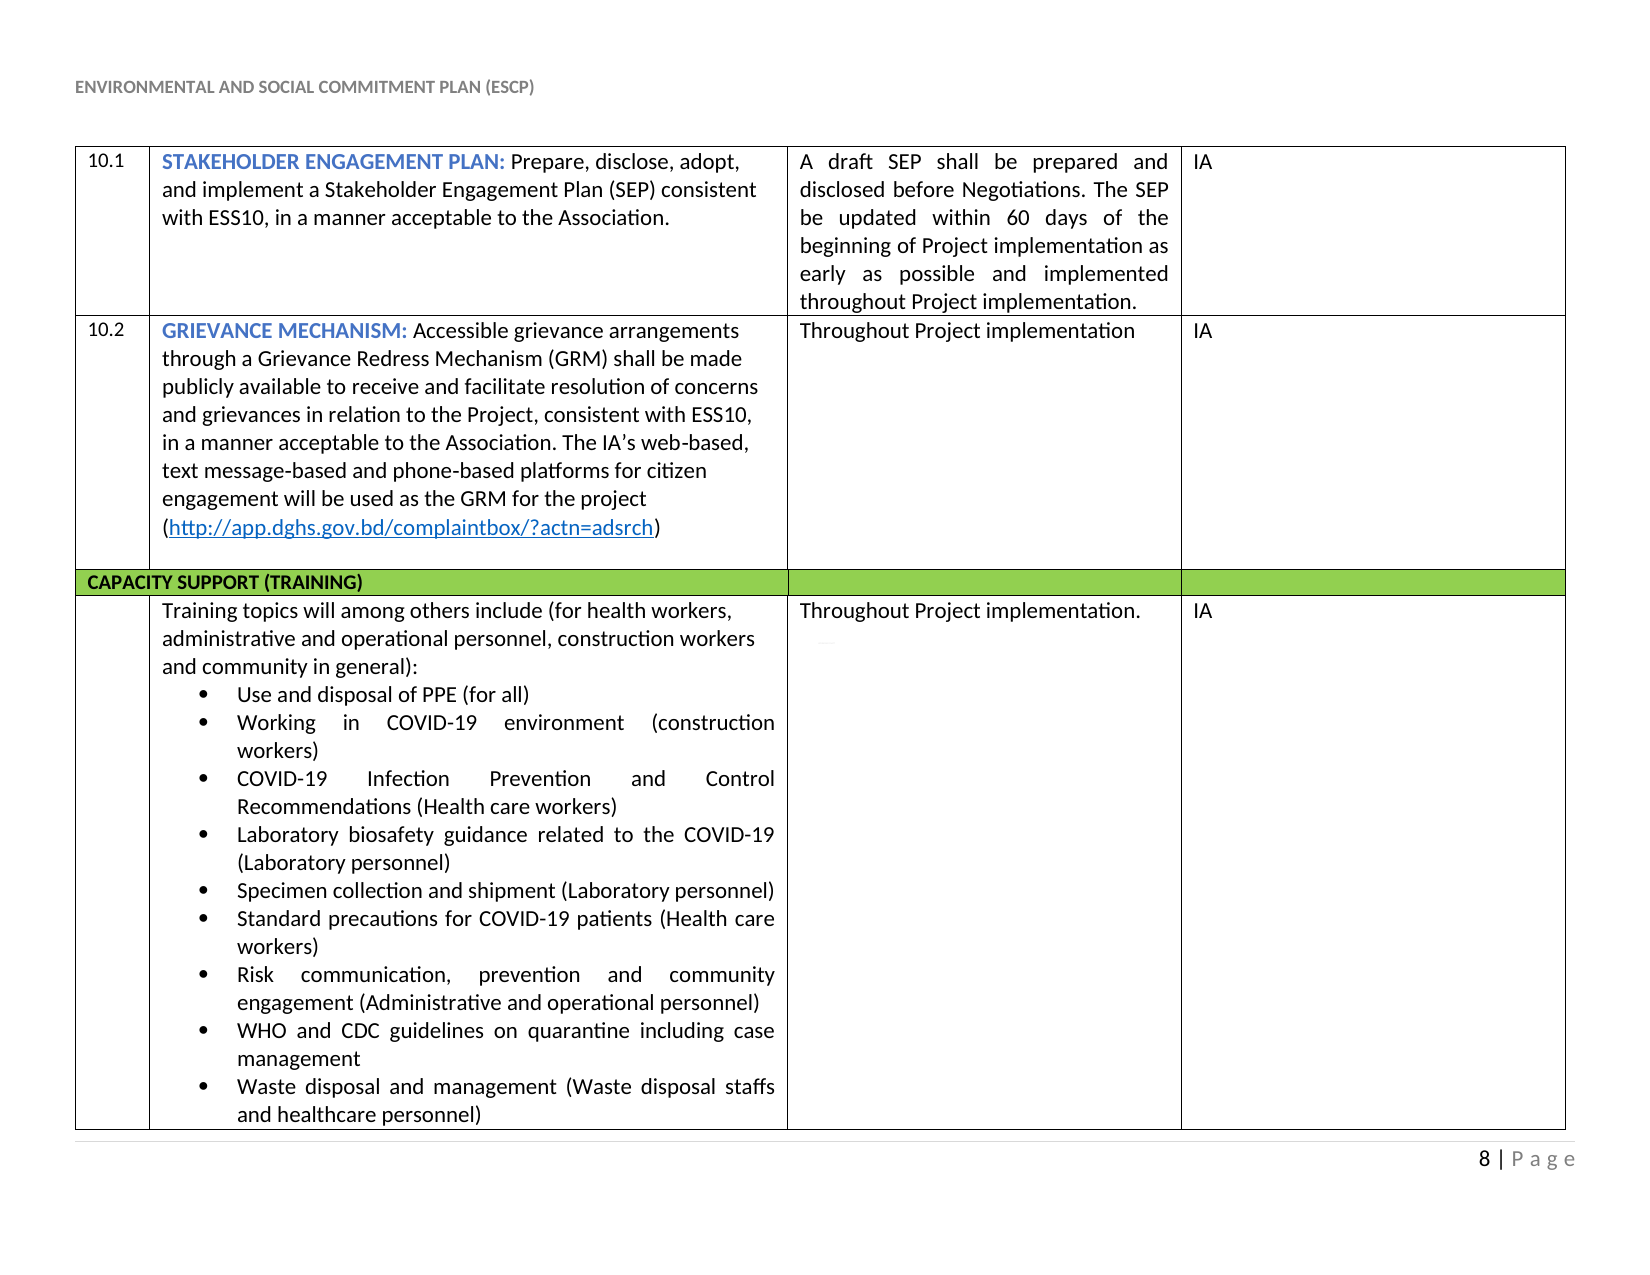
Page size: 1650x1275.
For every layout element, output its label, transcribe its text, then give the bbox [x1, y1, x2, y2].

table_cell A draft SEP shall be prepared and disclosed before Negotiations. The SEP be updated within 60 days of the beginning of Project implementation as early as possible and implemented throughout Project implementation. [788, 147, 1181, 315]
table_cell [1182, 570, 1565, 595]
table_cell IA [1182, 596, 1565, 1128]
table_cell CAPACITY SUPPORT (TRAINING) [76, 570, 788, 595]
table_cell GRIEVANCE MECHANISM: Accessible grievance arrangements through a Grievance Redress Mechanism (GRM) shall be made publicly available to receive and facilitate resolution of concerns and grievances in relation to the Project, consistent with ESS10, in a manner acceptable to the Association. The IA’s web‐based, text message‐based and phone‐based platforms for citizen engagement will be used as the GRM for the project (http://app.dghs.gov.bd/complaintbox/?actn=adsrch) [150, 316, 787, 569]
table_cell IA [1182, 147, 1565, 315]
table_cell 10.2 [76, 316, 149, 569]
table_cell 10.1 [76, 147, 149, 315]
table_cell IA [1182, 316, 1565, 569]
table_cell Training topics will among others include (for health workers, administrative and operational personnel, construction workers and community in general): Use and disposal of PPE (for all) Working in COVID-19 environment (construction workers) COVID-19 Infection Prevention and Control Recommendations (Health care workers) Laboratory biosafety guidance related to the COVID-19 (Laboratory personnel) Specimen collection and shipment (Laboratory personnel) Standard precautions for COVID-19 patients (Health care workers) Risk communication, prevention and community engagement (Administrative and operational personnel) WHO and CDC guidelines on quarantine including case management Waste disposal and management (Waste disposal staffs and healthcare personnel) [150, 596, 787, 1128]
table_cell [76, 596, 149, 1128]
table_cell [789, 570, 1181, 595]
table_cell Throughout Project implementation [788, 316, 1181, 569]
table_cell STAKEHOLDER ENGAGEMENT PLAN: Prepare, disclose, adopt, and implement a Stakeholder Engagement Plan (SEP) consistent with ESS10, in a manner acceptable to the Association. [150, 147, 787, 315]
table_cell Throughout Project implementation. [788, 596, 1181, 1128]
